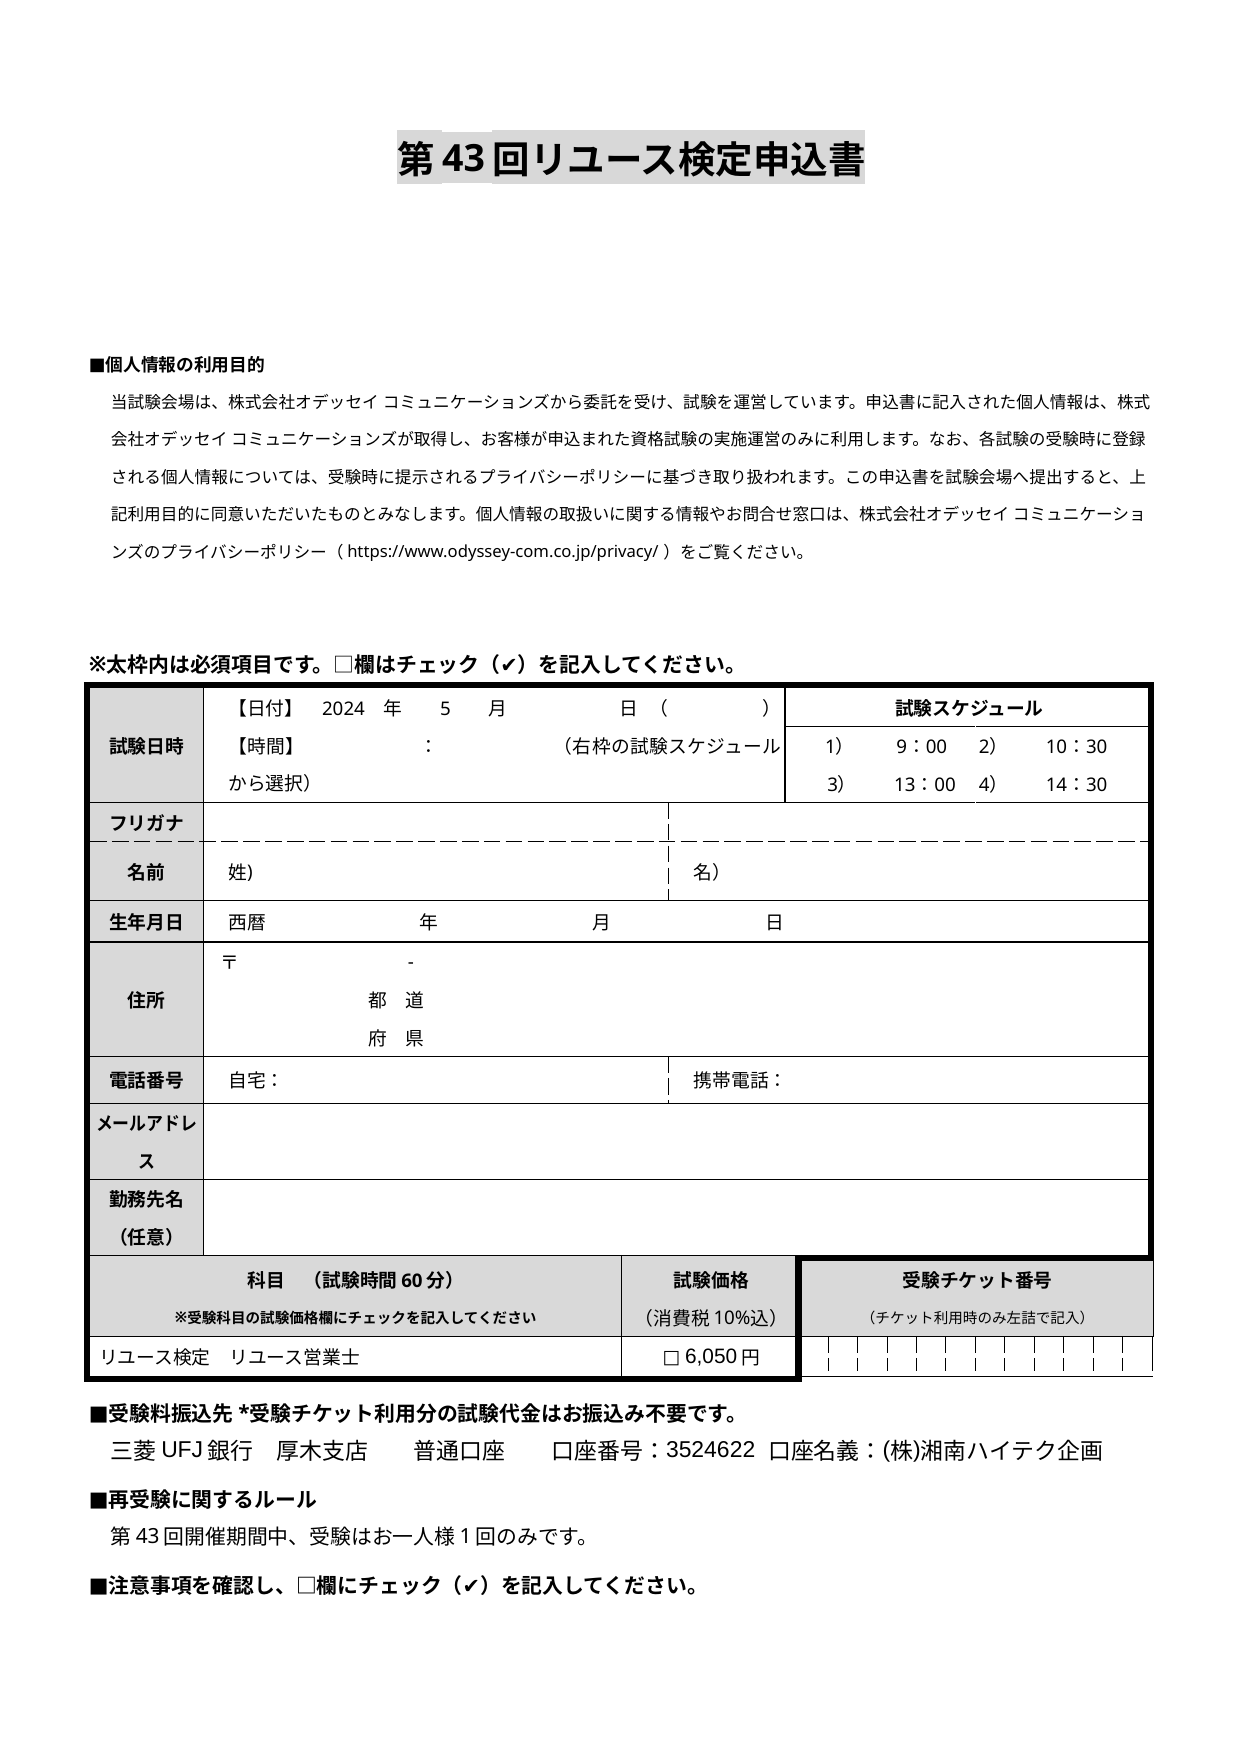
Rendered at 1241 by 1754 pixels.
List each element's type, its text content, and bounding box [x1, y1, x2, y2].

table_cell 住所 [90, 943, 203, 1056]
table_cell 生年月日 [90, 901, 203, 941]
table_cell [828, 1337, 857, 1376]
table_cell 名） [669, 841, 1148, 900]
table_cell 電話番号 [90, 1057, 203, 1103]
table_cell メールアドレス [90, 1104, 203, 1179]
table_cell 西暦 年 月 日 [204, 901, 1148, 941]
text ■個人情報の利用目的 [89, 344, 1152, 382]
table_cell 科目 （試験時間60分） ※受験科目の試験価格欄にチェックを記入してください [90, 1256, 621, 1336]
table_cell [1064, 1337, 1093, 1376]
table_cell 試験価格 （消費税10%込） [622, 1256, 795, 1336]
table_cell 都 道 府 県 [204, 980, 1148, 1056]
text 当試験会場は、株式会社オデッセイ コミュニケーションズから委託を受け、試験を運営しています。申込書に記入された個人情報は、株式会社オデッセイ コミュニケーションズが取得し、お客様が申込まれた資格試験の実施運営のみに利用します。なお、各試験の受験時に登録される個人情報については、受験時に提示されるプライバシーポリシーに基づき取り扱われます。この申込書を試験会場へ提出すると、上記利用目的に同意いただいたものとみなします。個人情報の取扱いに関する情報やお問合せ窓口は、株式会社オデッセイ コミュニケーションズのプライバシーポリシー（ https://www.odyssey-com.co.jp/privacy/ ）をご覧ください。 [111, 382, 1152, 569]
table_cell 勤務先名 （任意） [90, 1180, 203, 1255]
table_cell 自宅： [204, 1057, 669, 1103]
table_cell 受験チケット番号 （チケット利用時のみ左詰で記入） [802, 1261, 1153, 1336]
text ※太枠内は必須項目です。□欄はチェック（✔）を記入してください。 [89, 644, 1152, 682]
text ■再受験に関するルール [89, 1479, 1152, 1517]
table_cell 2） 10：30 4） 14：30 [975, 727, 1148, 802]
table_cell [975, 1337, 1005, 1376]
table_cell [669, 803, 1148, 841]
table_cell 〒 - [204, 943, 1148, 980]
table_cell 1） 9：00 3） 13：00 [786, 727, 975, 802]
table_cell [204, 1104, 1148, 1179]
table_cell [802, 1337, 828, 1376]
table_cell 携帯電話： [669, 1057, 1148, 1103]
table_cell フリガナ [90, 803, 203, 841]
table_header 【日付】 2024 年 5 月 日 （ ） 【時間】 ： （右枠の試験スケジュールから選択） [204, 688, 784, 802]
text 第43回リユース検定申込書 [111, 119, 1152, 194]
table_header 試験日時 [90, 688, 203, 802]
table_cell [204, 1180, 1148, 1255]
table_cell [858, 1337, 887, 1376]
table_cell [1093, 1337, 1123, 1376]
table_cell [916, 1337, 946, 1376]
table_cell □ 6,050円 [622, 1337, 795, 1376]
text 三菱UFJ銀行 厚木支店 普通口座 口座番号：3524622 口座名義：(株)湘南ハイテク企画 [111, 1431, 1152, 1468]
text ■受験料振込先 *受験チケット利用分の試験代金はお振込み不要です。 [89, 1393, 1152, 1431]
table_cell 名前 [90, 841, 203, 900]
text 第43回開催期間中、受験はお一人様1回のみです。 [111, 1517, 1152, 1554]
table_cell [1005, 1337, 1034, 1376]
table_cell [204, 803, 669, 841]
table_cell [1034, 1337, 1064, 1376]
table_cell [1123, 1337, 1152, 1376]
table_cell 姓) [204, 841, 669, 900]
table_cell [946, 1337, 975, 1376]
text ■注意事項を確認し、□欄にチェック（✔）を記入してください。 [89, 1566, 1152, 1603]
table_cell [887, 1337, 916, 1376]
table_cell リユース検定 リユース営業士 [90, 1337, 621, 1376]
table_header 試験スケジュール [786, 688, 1148, 726]
